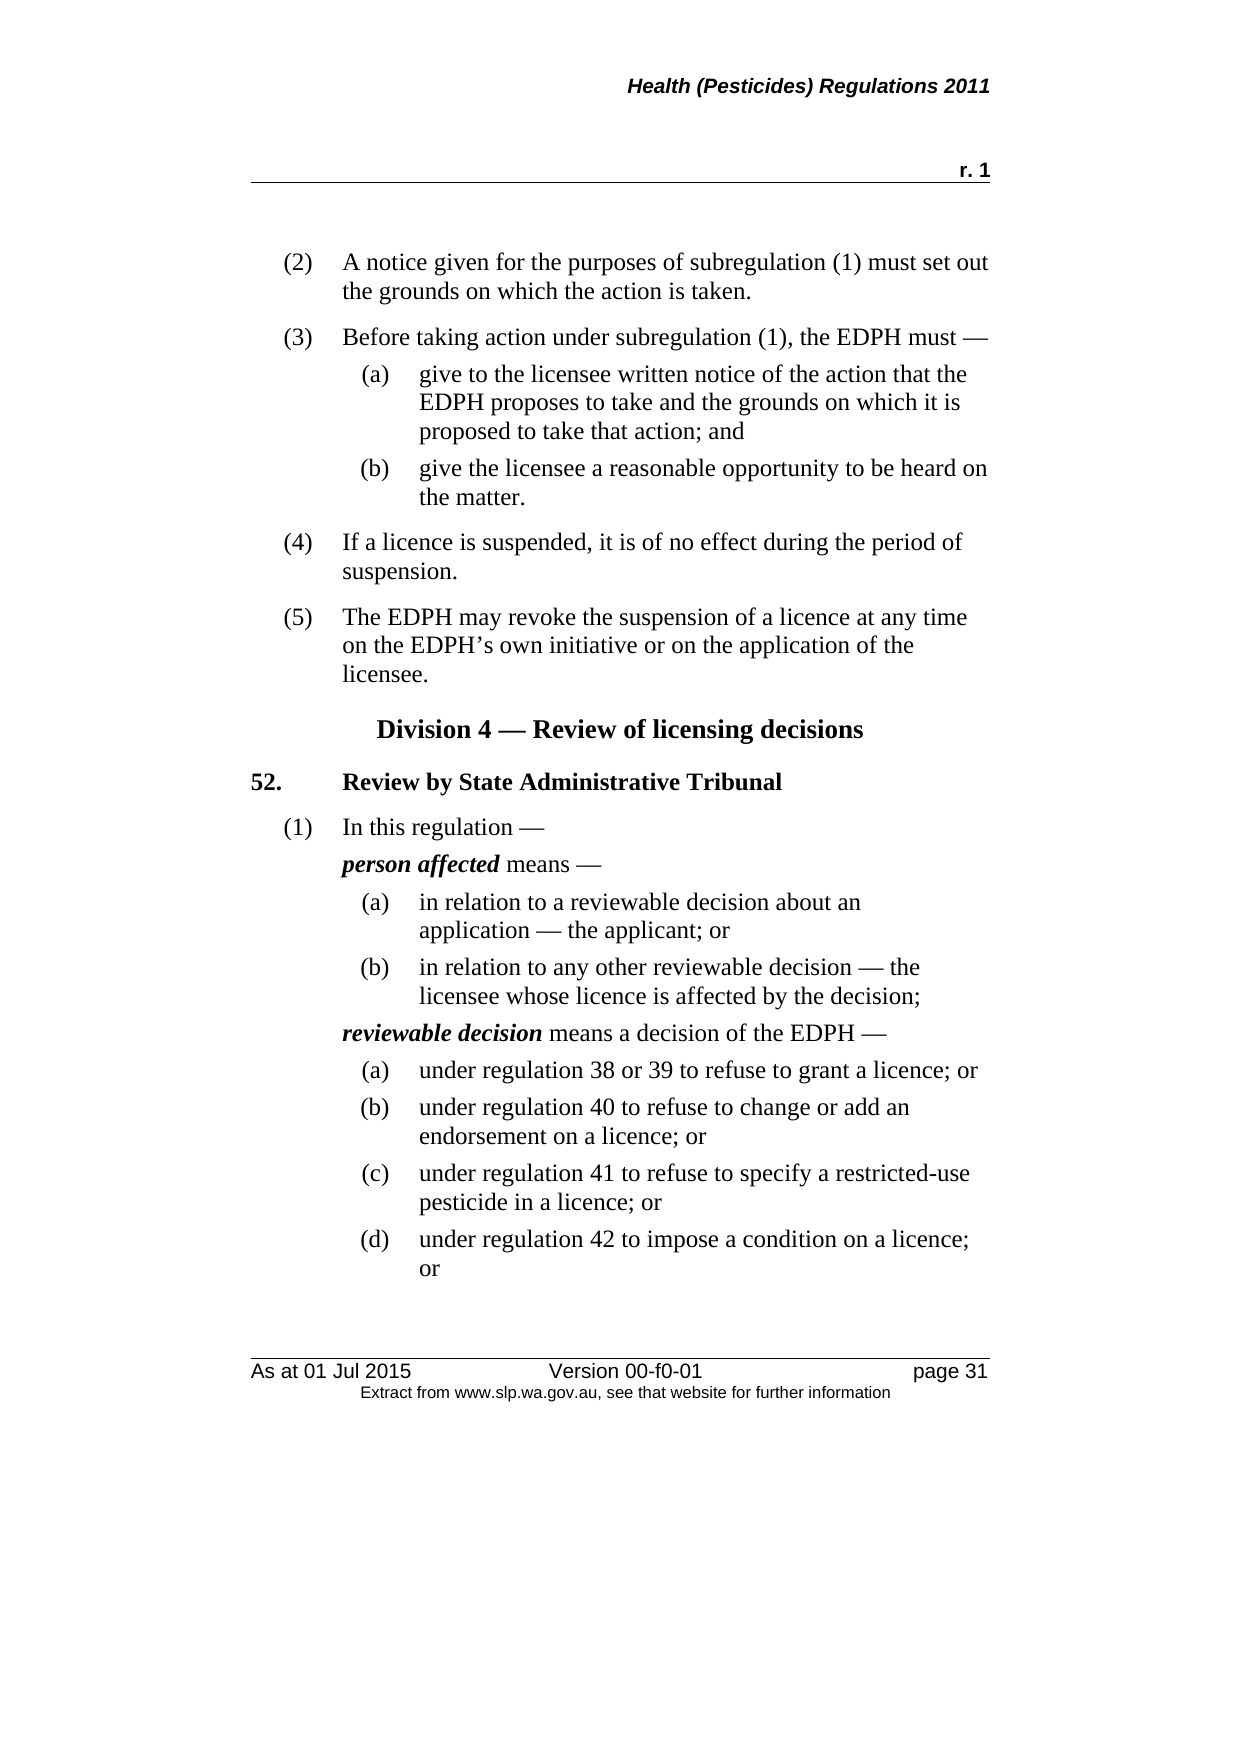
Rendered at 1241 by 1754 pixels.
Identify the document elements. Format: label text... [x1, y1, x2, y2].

text (b) under regulation 40 to refuse to change or add an endorsement on a licence; or [251, 1092, 990, 1150]
text (5) The EDPH may revoke the suspension of a licence at any time on the EDPH’s own initiative or on the application of the licensee. [251, 602, 990, 688]
text (1) In this regulation — [251, 812, 990, 841]
text (a) give to the licensee written notice of the action that the EDPH proposes to take and the grounds on which it is proposed to take that action; and [251, 359, 990, 445]
text (b) in relation to any other reviewable decision — the licensee whose licence is affected by the decision; [251, 952, 990, 1010]
text (b) give the licensee a reasonable opportunity to be heard on the matter. [251, 453, 990, 511]
text (d) under regulation 42 to impose a condition on a licence; or [251, 1224, 990, 1282]
text person affected means — [251, 849, 990, 878]
text (2) A notice given for the purposes of subregulation (1) must set out the grounds on which the action is taken. [251, 247, 990, 305]
text reviewable decision means a decision of the EDPH — [251, 1018, 990, 1047]
text (3) Before taking action under subregulation (1), the EDPH must — [251, 322, 990, 350]
subtitle 52. Review by State Administrative Tribunal [251, 767, 990, 796]
text (a) in relation to a reviewable decision about an application — the applicant; or [251, 887, 990, 944]
text (a) under regulation 38 or 39 to refuse to grant a licence; or [251, 1055, 990, 1084]
text (4) If a licence is suspended, it is of no effect during the period of suspension. [251, 527, 990, 585]
subtitle Division 4 — Review of licensing decisions [251, 713, 990, 744]
text (c) under regulation 41 to refuse to specify a restricted-use pesticide in a licence; or [251, 1158, 990, 1216]
